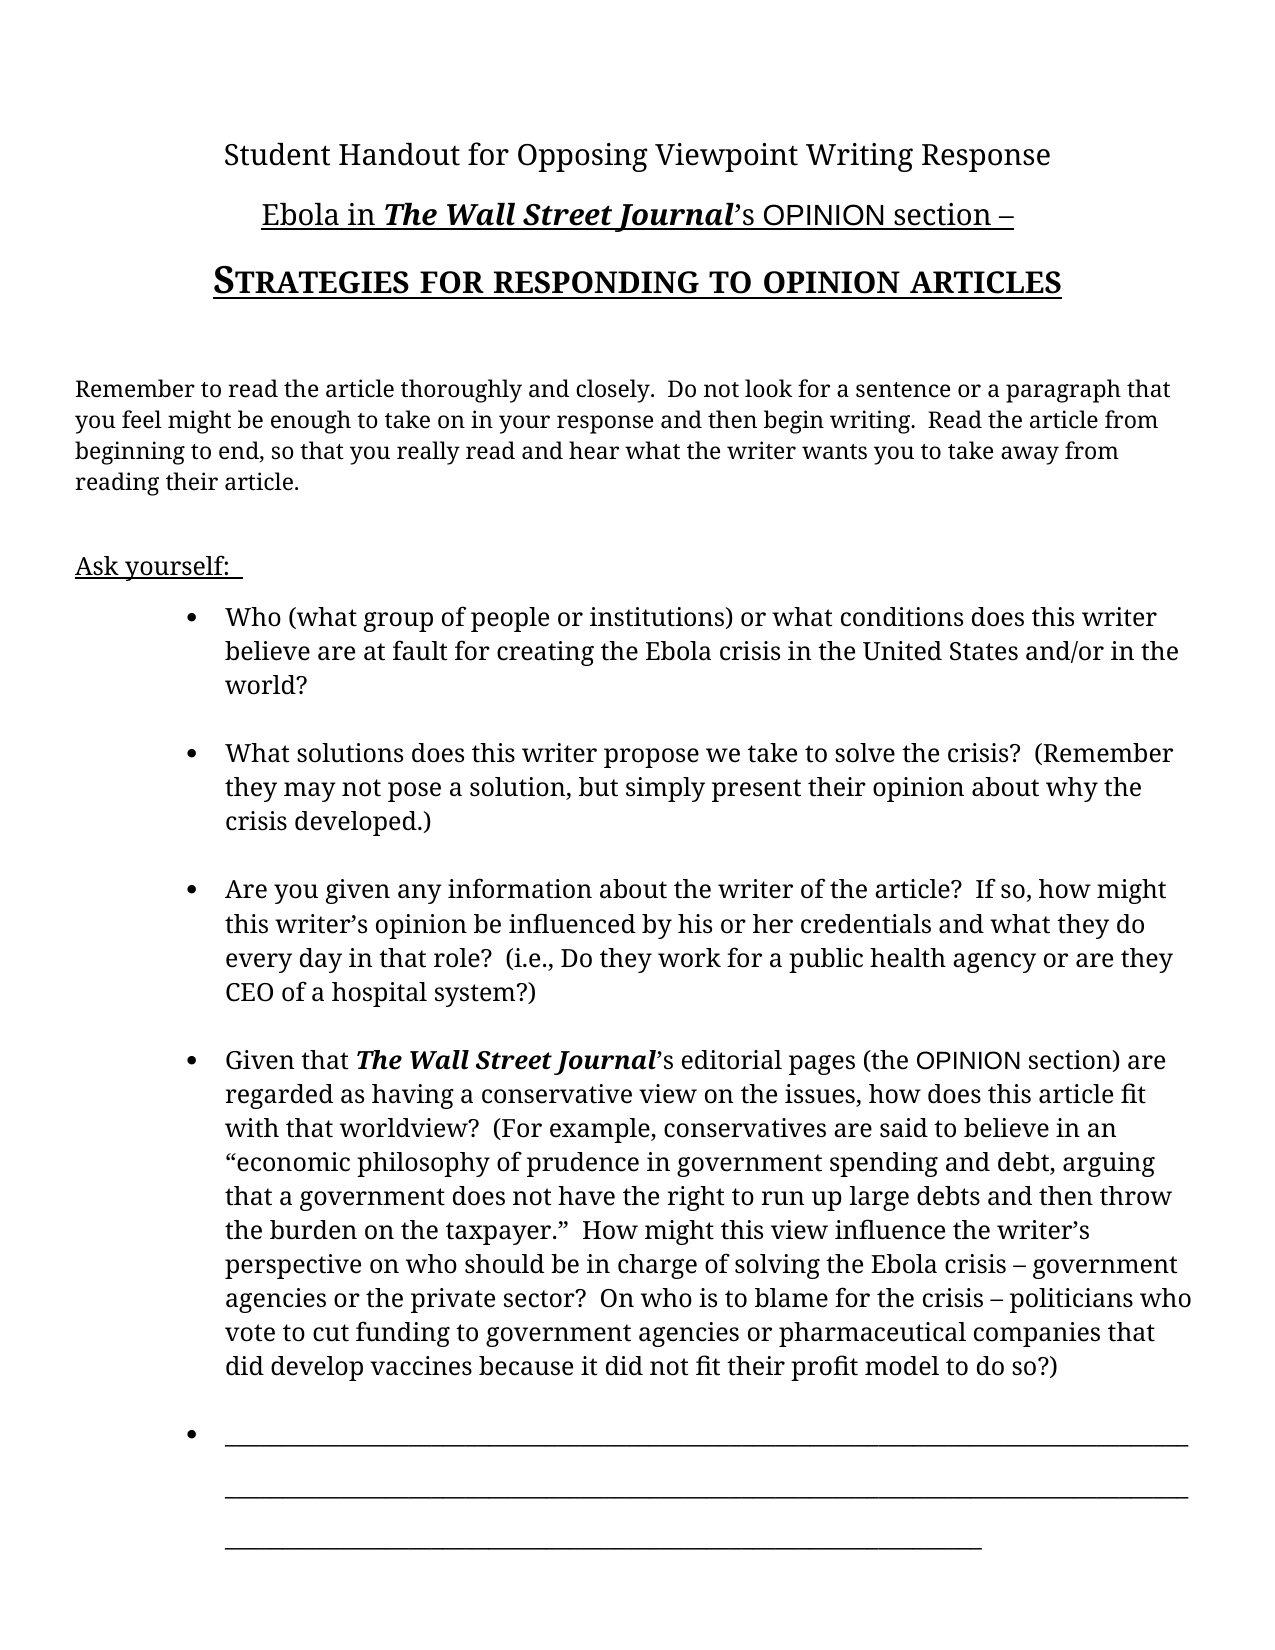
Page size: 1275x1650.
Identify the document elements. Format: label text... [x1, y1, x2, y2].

list Who (what group of people or institutions) or what conditions does this writer believe are at fault for creating the Ebola crisis in the United States and/or in the world? [187, 600, 1200, 702]
list Are you given any information about the writer of the article? If so, how might this writer’s opinion be influenced by his or her credentials and what they do every day in that role? (i.e., Do they work for a public health agency or are they CEO of a hospital system?) [187, 872, 1200, 1008]
list What solutions does this writer propose we take to solve the crisis? (Remember they may not pose a solution, but simply present their opinion about why the crisis developed.) [187, 736, 1200, 838]
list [187, 1417, 1200, 1553]
list Given that The Wall Street Journal’s editorial pages (the OPINION section) are regarded as having a conservative view on the issues, how does this article fit with that worldview? (For example, conservatives are said to believe in an “economic philosophy of prudence in government spending and debt, arguing that a government does not have the right to run up large debts and then throw the burden on the taxpayer.” How might this view influence the writer’s perspective on who should be in charge of solving the Ebola crisis – government agencies or the private sector? On who is to blame for the crisis – politicians who vote to cut funding to government agencies or pharmaceutical companies that did develop vaccines because it did not fit their profit model to do so?) [187, 1042, 1200, 1383]
text Strategies for responding to opinion articles [75, 253, 1200, 304]
text Ask yourself: [75, 549, 1200, 583]
text Remember to read the article thoroughly and closely. Do not look for a sentence or a paragraph that you feel might be enough to take on in your response and then begin writing. Read the article from beginning to end, so that you really read and hear what the writer wants you to take away from reading their article. [75, 373, 1200, 498]
text Ebola in The Wall Street Journal’s OPINION section – [75, 194, 1200, 234]
text Student Handout for Opposing Viewpoint Writing Response [75, 134, 1200, 174]
